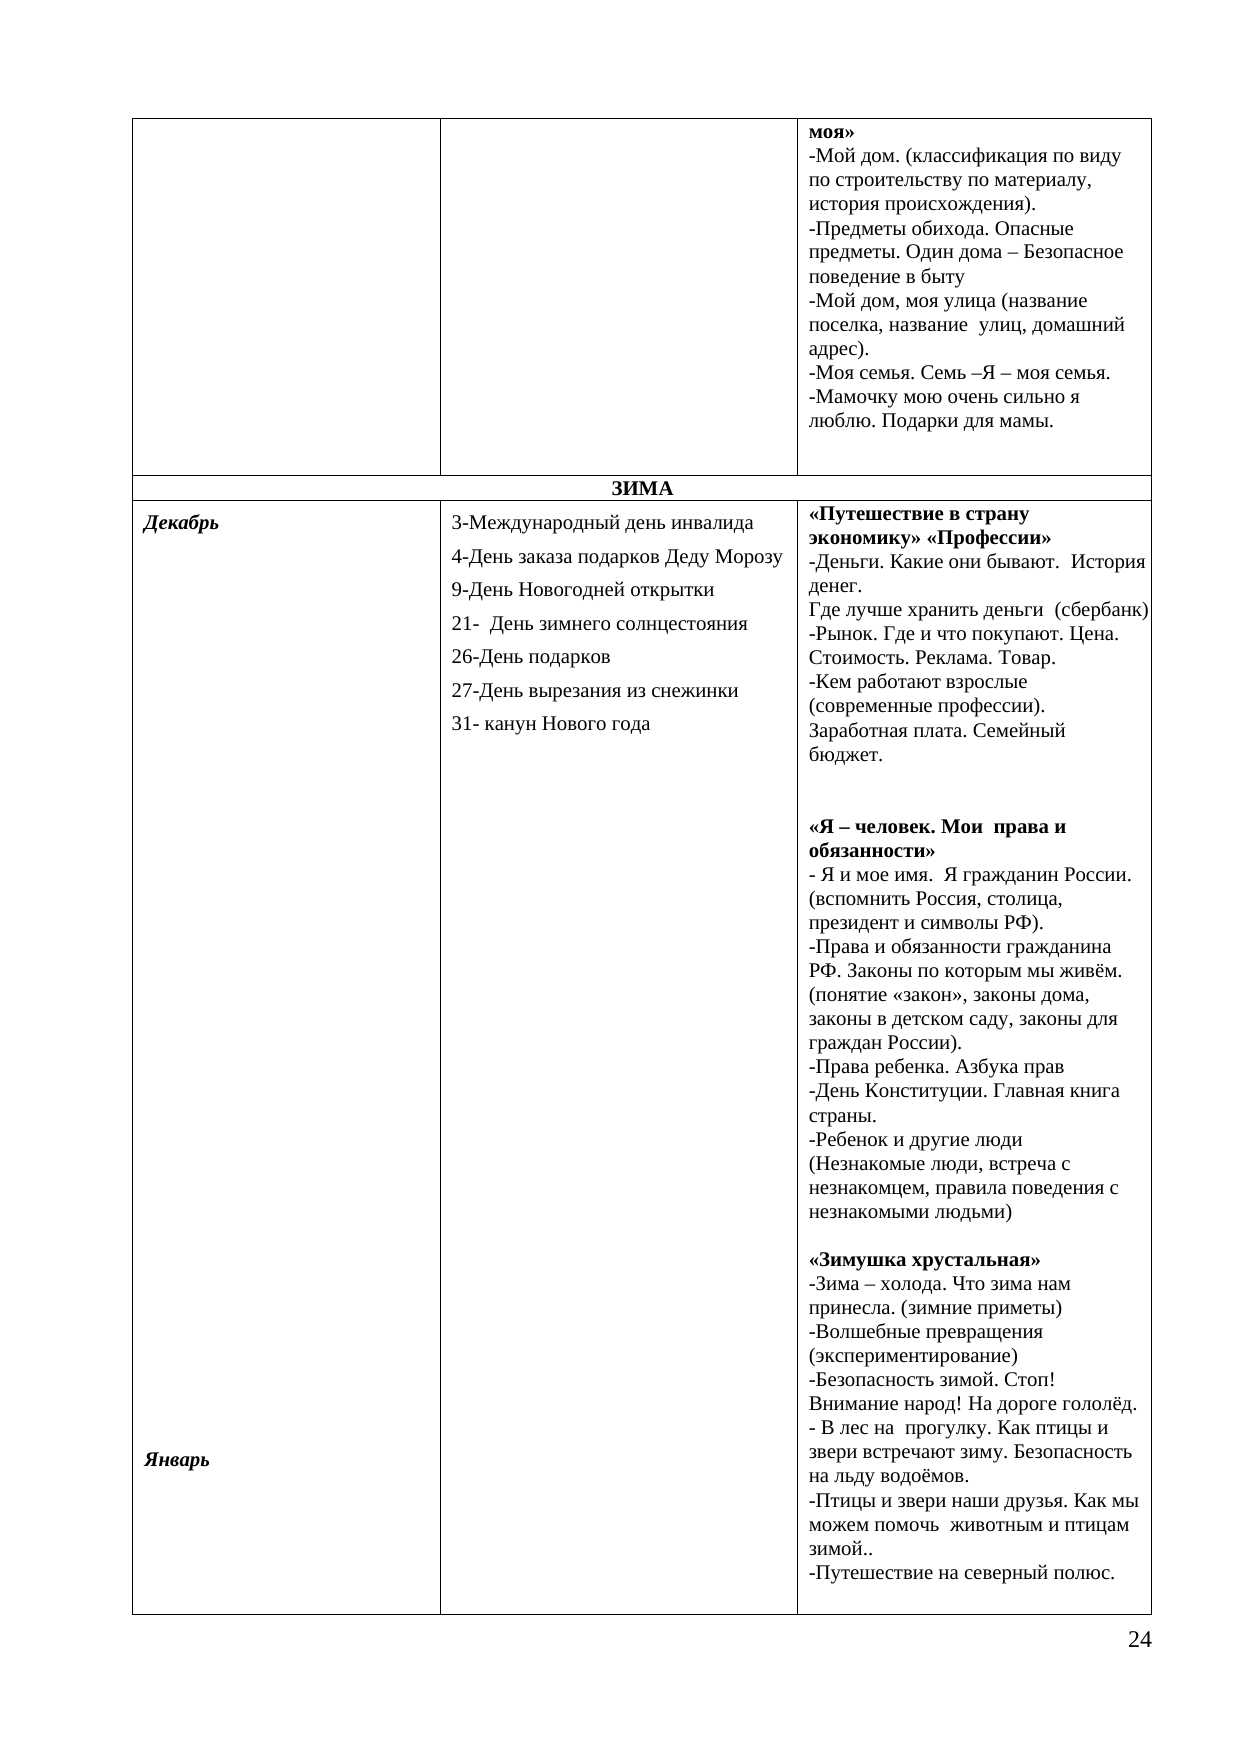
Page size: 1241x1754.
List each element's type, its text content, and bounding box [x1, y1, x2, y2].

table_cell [798, 501, 1151, 1614]
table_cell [441, 119, 797, 475]
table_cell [441, 501, 797, 1614]
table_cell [133, 119, 440, 475]
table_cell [798, 119, 1151, 475]
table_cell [133, 501, 440, 1614]
